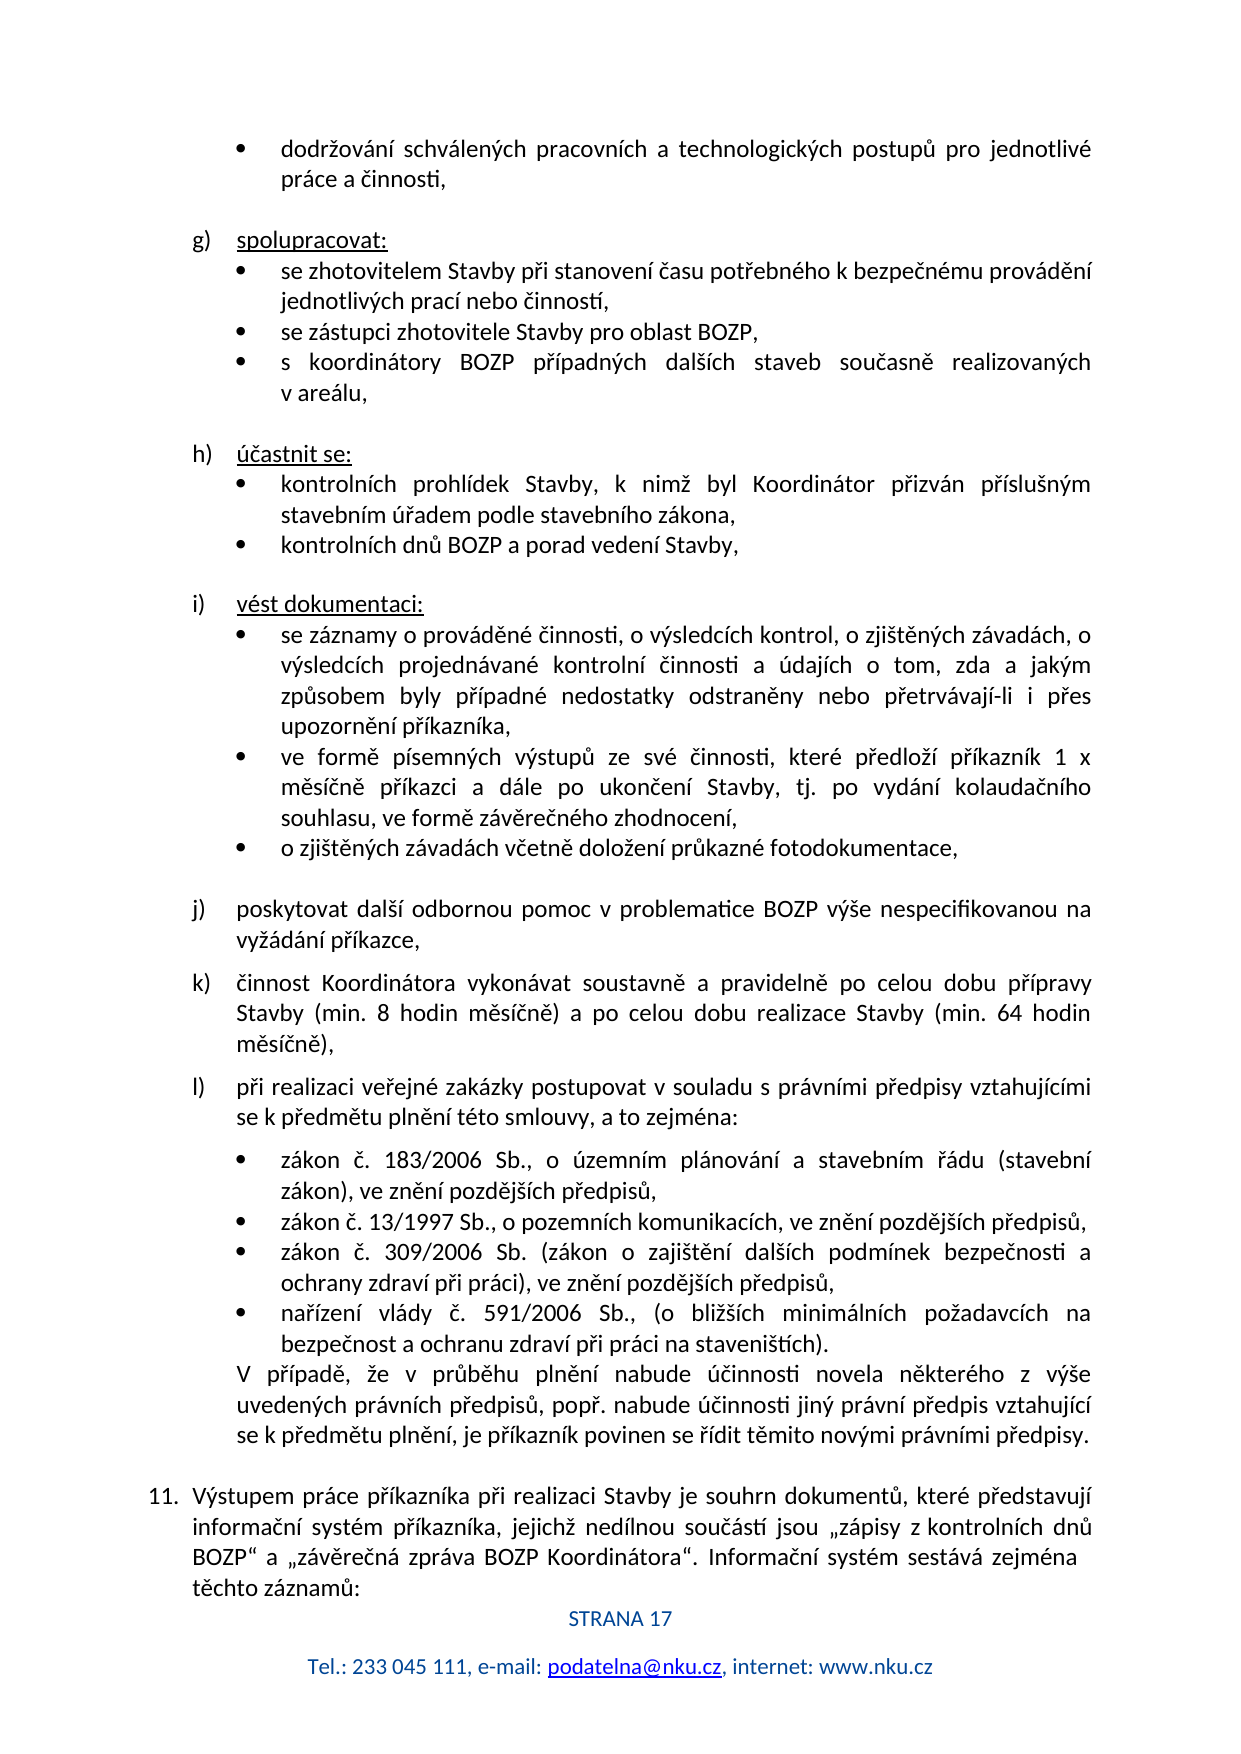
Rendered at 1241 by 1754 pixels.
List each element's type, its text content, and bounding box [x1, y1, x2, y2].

text j) poskytovat další odbornou pomoc v problematice BOZP výše nespecifikovanou na vyžádání příkazce, [192, 893, 1092, 954]
text i) vést dokumentaci: [192, 588, 1092, 619]
list se zhotovitelem Stavby při stanovení času potřebného k bezpečnému provádění jednotlivých prací nebo činností, [236, 255, 1092, 316]
list nařízení vlády č. 591/2006 Sb., (o bližších minimálních požadavcích na bezpečnost a ochranu zdraví při práci na staveništích). [236, 1297, 1092, 1358]
list se zástupci zhotovitele Stavby pro oblast BOZP, [236, 316, 1092, 347]
list Výstupem práce příkazníka při realizaci Stavby je souhrn dokumentů, které představují informační systém příkazníka, jejichž nedílnou součástí jsou „zápisy z kontrolních dnů BOZP“ a „závěrečná zpráva BOZP Koordinátora“. Informační systém sestává zejména těchto záznamů: [148, 1480, 1092, 1602]
list kontrolních prohlídek Stavby, k nimž byl Koordinátor přizván příslušným stavebním úřadem podle stavebního zákona, [236, 469, 1092, 530]
list kontrolních dnů BOZP a porad vedení Stavby, [236, 530, 1092, 560]
list ve formě písemných výstupů ze své činnosti, které předloží příkazník 1 x měsíčně příkazci a dále po ukončení Stavby, tj. po vydání kolaudačního souhlasu, ve formě závěrečného zhodnocení, [236, 741, 1092, 832]
text g) spolupracovat: [192, 224, 1092, 255]
list se záznamy o prováděné činnosti, o výsledcích kontrol, o zjištěných závadách, o výsledcích projednávané kontrolní činnosti a údajích o tom, zda a jakým způsobem byly případné nedostatky odstraněny nebo přetrvávají-li i přes upozornění příkazníka, [236, 619, 1092, 741]
text V případě, že v průběhu plnění nabude účinnosti novela některého z výše uvedených právních předpisů, popř. nabude účinnosti jiný právní předpis vztahující se k předmětu plnění, je příkazník povinen se řídit těmito novými právními předpisy. [236, 1358, 1092, 1450]
list o zjištěných závadách včetně doložení průkazné fotodokumentace, [236, 832, 1092, 863]
list s koordinátory BOZP případných dalších staveb současně realizovaných v areálu, [236, 347, 1092, 408]
list zákon č. 13/1997 Sb., o pozemních komunikacích, ve znění pozdějších předpisů, [236, 1206, 1092, 1236]
text l) při realizaci veřejné zakázky postupovat v souladu s právními předpisy vztahujícími se k předmětu plnění této smlouvy, a to zejména: [192, 1071, 1092, 1132]
text k) činnost Koordinátora vykonávat soustavně a pravidelně po celou dobu přípravy Stavby (min. 8 hodin měsíčně) a po celou dobu realizace Stavby (min. 64 hodin měsíčně), [192, 967, 1092, 1058]
text h) účastnit se: [192, 438, 1092, 469]
list zákon č. 309/2006 Sb. (zákon o zajištění dalších podmínek bezpečnosti a ochrany zdraví při práci), ve znění pozdějších předpisů, [236, 1236, 1092, 1297]
list zákon č. 183/2006 Sb., o územním plánování a stavebním řádu (stavební zákon), ve znění pozdějších předpisů, [236, 1144, 1092, 1206]
list dodržování schválených pracovních a technologických postupů pro jednotlivé práce a činnosti, [236, 133, 1092, 194]
